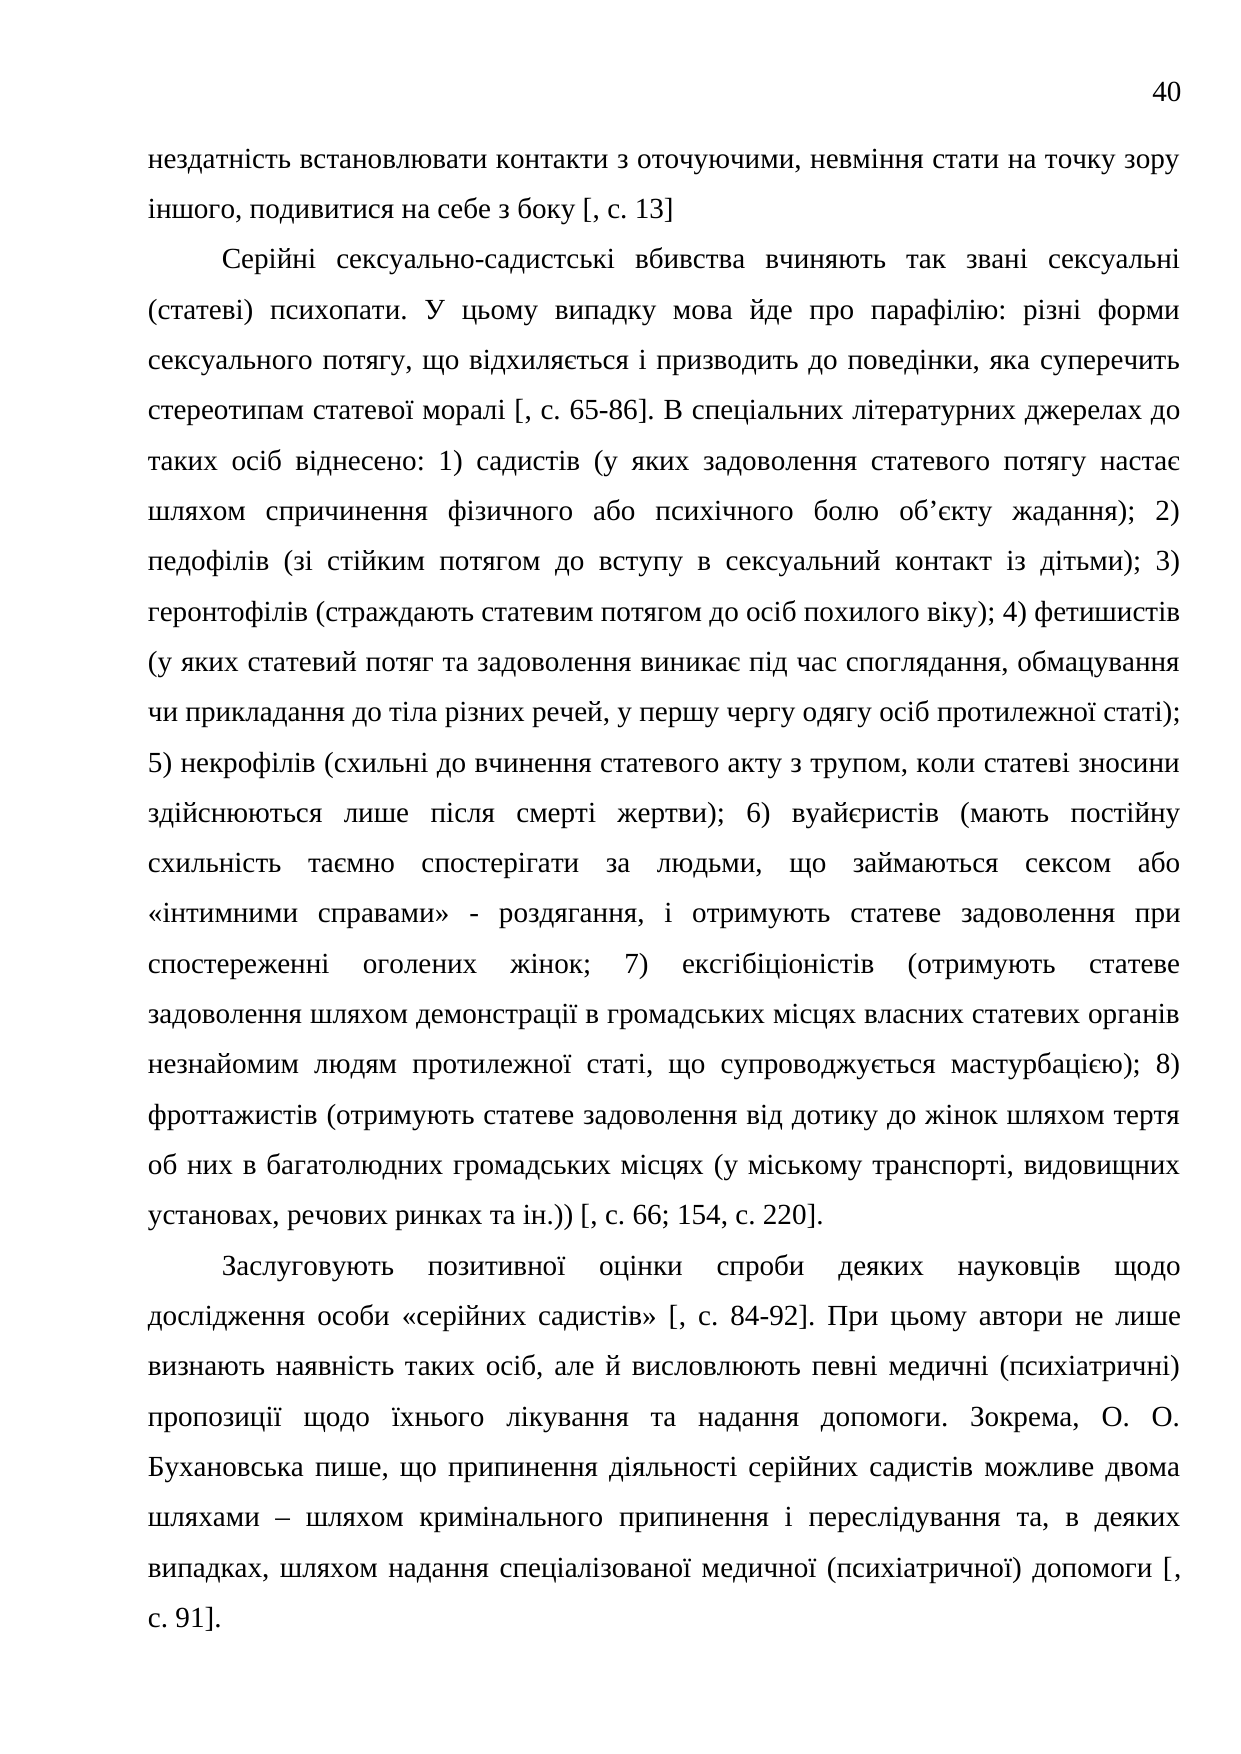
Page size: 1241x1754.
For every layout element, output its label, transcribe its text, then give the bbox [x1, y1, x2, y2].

text Заслуговують позитивної оцінки спроби деяких науковців щодо дослідження особи «серійних садистів» [0, с. 84-92]. При цьому автори не лише визнають наявність таких осіб, але й висловлюють певні медичні (психіатричні) пропозиції щодо їхнього лікування та надання допомоги. Зокрема, О. О. Бухановська пише, що припинення діяльності серійних садистів можливе двома шляхами – шляхом кримінального припинення і переслідування та, в деяких випадках, шляхом надання спеціалізованої медичної (психіатричної) допомоги [0, с. 91]. [148, 1248, 1181, 1633]
text Серійні сексуально-садистські вбивства вчиняють так звані сексуальні (статеві) психопати. У цьому випадку мова йде про парафілію: різні форми сексуального потягу, що відхиляється і призводить до поведінки, яка суперечить стереотипам статевої моралі [0, с. 65-86]. В спеціальних літературних джерелах до таких осіб віднесено: 1) садистів (у яких задоволення статевого потягу настає шляхом спричинення фізичного або психічного болю об’єкту жадання); 2) педофілів (зі стійким потягом до вступу в сексуальний контакт із дітьми); 3) геронтофілів (страждають статевим потягом до осіб похилого віку); 4) фетишистів (у яких статевий потяг та задоволення виникає під час споглядання, обмацування чи прикладання до тіла різних речей, у першу чергу одягу осіб протилежної статі); 5) некрофілів (схильні до вчинення статевого акту з трупом, коли статеві зносини здійснюються лише після смерті жертви); 6) вуайєристів (мають постійну схильність таємно спостерігати за людьми, що займаються сексом або «інтимними справами» - роздягання, і отримують статеве задоволення при спостереженні оголених жінок; 7) ексгібіціоністів (отримують статеве задоволення шляхом демонстрації в громадських місцях власних статевих органів незнайомим людям протилежної статі, що супроводжується мастурбацією); 8) фроттажистів (отримують статеве задоволення від дотику до жінок шляхом тертя об них в багатолюдних громадських місцях (у міському транспорті, видовищних установах, речових ринках та ін.)) [0, с. 66; 154, с. 220]. [148, 242, 1181, 1231]
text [148, 141, 1181, 225]
